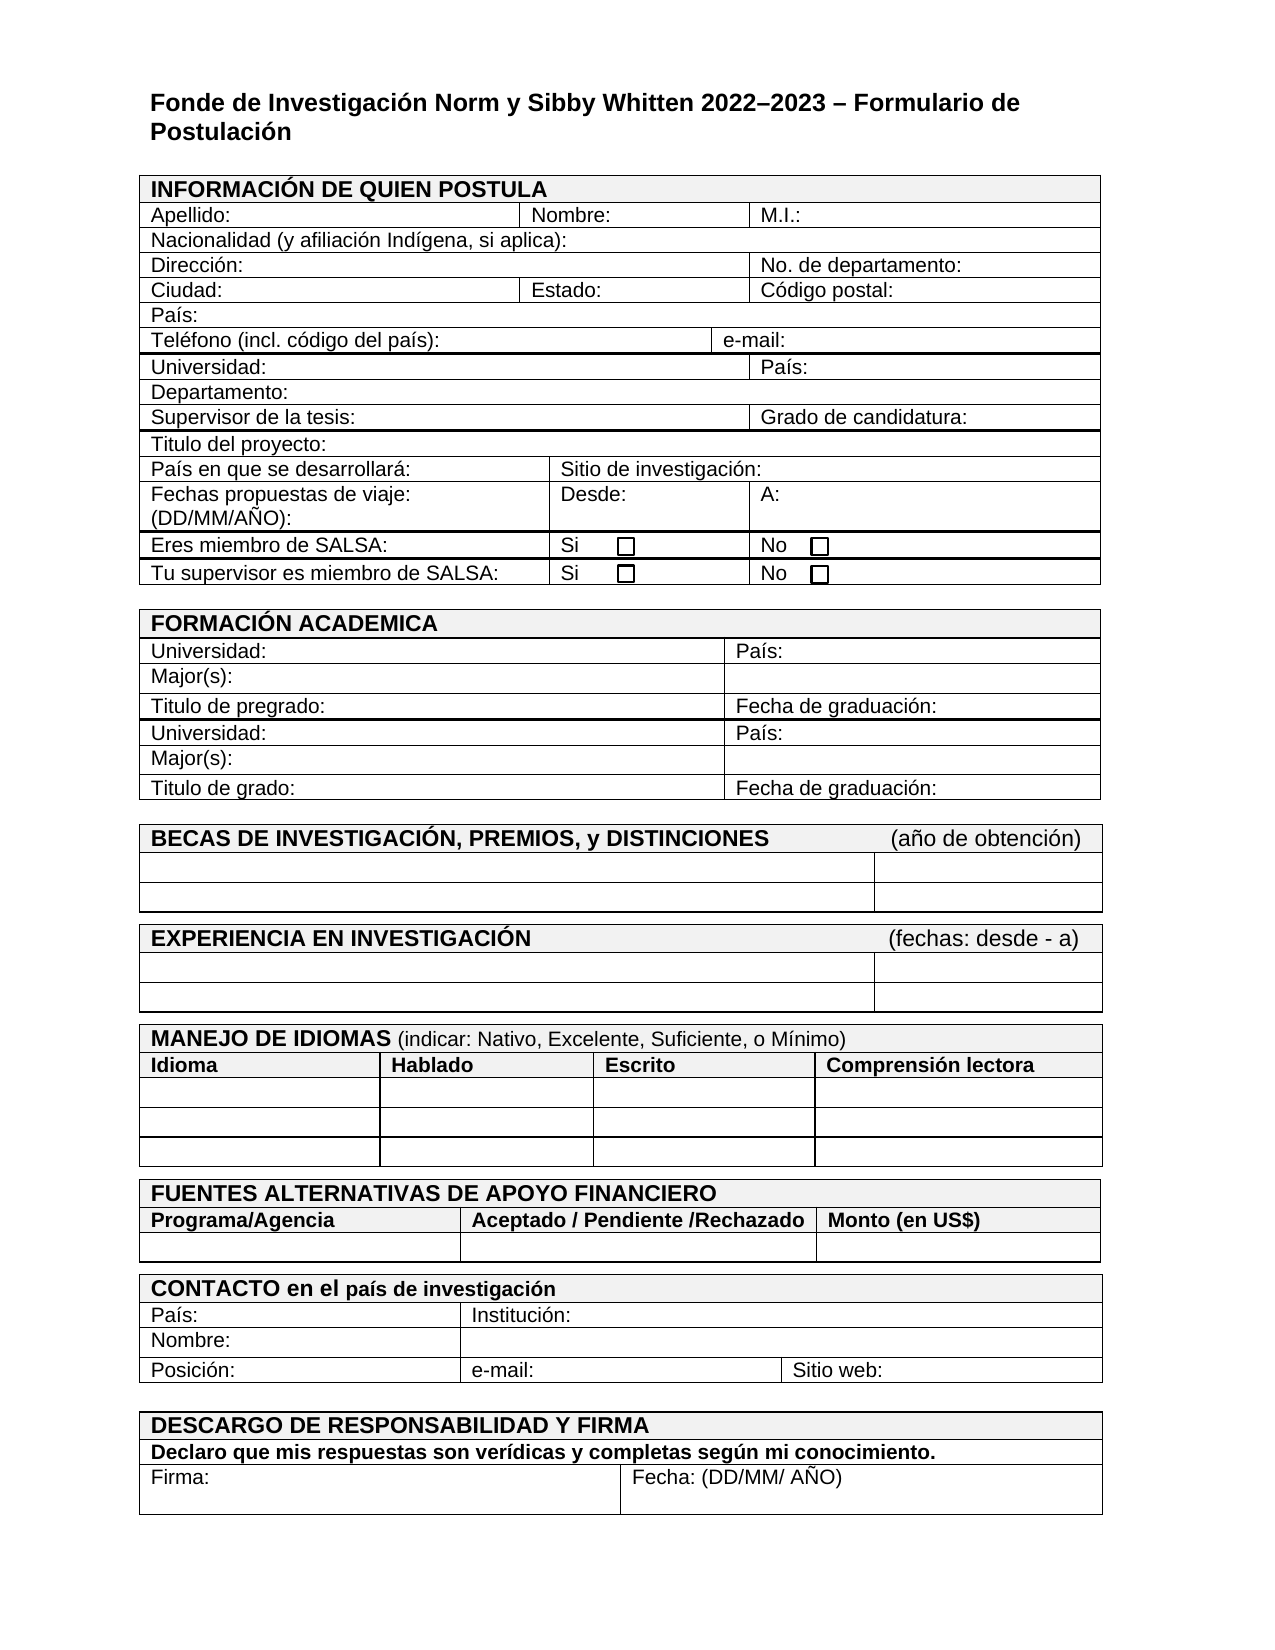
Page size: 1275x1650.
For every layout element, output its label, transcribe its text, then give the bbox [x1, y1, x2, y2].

table_header FUENTES ALTERNATIVAS DE APOYO FINANCIERO [140, 1180, 1100, 1207]
table_cell [140, 883, 874, 911]
table_cell [381, 1078, 593, 1107]
table_cell No. de departamento: [750, 253, 1100, 277]
table_cell Fechas propuestas de viaje: (DD/MM/AÑO): [140, 482, 549, 530]
table_cell Sitio web: [782, 1358, 1102, 1382]
table_cell [461, 1233, 816, 1261]
table_cell No [750, 533, 1100, 557]
table_cell [875, 853, 1102, 882]
table_cell No [750, 560, 1100, 584]
table_cell Fecha de graduación: [725, 694, 1100, 717]
table_cell [594, 1138, 814, 1166]
table_cell e-mail: [461, 1358, 781, 1382]
table_cell Si [550, 533, 749, 557]
table_cell Institución: [461, 1303, 1102, 1327]
table_cell Nombre: [520, 203, 749, 227]
table_cell Tu supervisor es miembro de SALSA: [140, 560, 549, 584]
table_cell Nombre: [140, 1328, 460, 1357]
table_cell [461, 1328, 1102, 1357]
table_header BECAS DE INVESTIGACIÓN, PREMIOS, y DISTINCIONES (año de obtención) [140, 825, 1102, 852]
table_cell A: [750, 482, 1100, 530]
table_cell Aceptado / Pendiente /Rechazado [461, 1208, 816, 1232]
table_cell Supervisor de la tesis: [140, 405, 749, 429]
table_cell [875, 953, 1102, 982]
table_header CONTACTO en el país de investigación [140, 1275, 1102, 1302]
table_cell [140, 1138, 379, 1166]
table_cell País en que se desarrollará: [140, 457, 549, 481]
table_cell [140, 983, 874, 1011]
table_cell País: [725, 721, 1100, 744]
table_cell Programa/Agencia [140, 1208, 460, 1232]
table_cell Teléfono (incl. código del país): [140, 328, 711, 352]
table_header DESCARGO DE RESPONSABILIDAD Y FIRMA [140, 1413, 1102, 1439]
table_cell País: [140, 1303, 460, 1327]
table_cell Universidad: [140, 721, 724, 744]
table_cell Nacionalidad (y afiliación Indígena, si aplica): [140, 228, 1100, 252]
text Fonde de Investigación Norm y Sibby Whitten 2022–2023 – Formulario de Postulación [150, 88, 1125, 146]
table_cell Comprensión lectora [816, 1053, 1102, 1077]
table_cell [140, 953, 874, 982]
table_cell Ciudad: [140, 278, 519, 302]
table_cell País: [750, 355, 1100, 379]
table_cell [725, 664, 1100, 692]
table_cell M.I.: [750, 203, 1100, 227]
table_header MANEJO DE IDIOMAS (indicar: Nativo, Excelente, Suficiente, o Mínimo) [140, 1025, 1102, 1052]
table_cell Firma: [140, 1465, 620, 1513]
table_cell Titulo del proyecto: [140, 432, 1100, 456]
table_cell Código postal: [750, 278, 1100, 302]
table_cell Estado: [520, 278, 749, 302]
table_cell Fecha: (DD/MM/ AÑO) [621, 1465, 1102, 1513]
table_cell Universidad: [140, 639, 724, 663]
table_cell Titulo de pregrado: [140, 694, 724, 717]
table_cell [594, 1108, 814, 1136]
table_header EXPERIENCIA EN INVESTIGACIÓN (fechas: desde - a) [140, 925, 1102, 952]
table_cell [140, 853, 874, 882]
table_cell [816, 1108, 1102, 1136]
table_cell Grado de candidatura: [750, 405, 1100, 429]
table_cell Major(s): [140, 746, 724, 774]
table_cell [140, 1233, 460, 1261]
table_cell Idioma [140, 1053, 379, 1077]
table_cell Hablado [381, 1053, 593, 1077]
table_cell Escrito [594, 1053, 814, 1077]
table_cell Monto (en US$) [817, 1208, 1100, 1232]
table_header INFORMACIÓN DE QUIEN POSTULA [140, 176, 1100, 202]
table_cell [816, 1138, 1102, 1166]
table_cell [381, 1138, 593, 1166]
table_cell Si [550, 560, 749, 584]
table_cell [140, 1108, 379, 1136]
table_cell Sitio de investigación: [550, 457, 1100, 481]
table_cell [875, 883, 1102, 911]
table_cell Posición: [140, 1358, 460, 1382]
table_cell [875, 983, 1102, 1011]
table_cell [817, 1233, 1100, 1261]
table_cell Titulo de grado: [140, 775, 724, 799]
table_cell País: [725, 639, 1100, 663]
table_cell Declaro que mis respuestas son verídicas y completas según mi conocimiento. [140, 1440, 1102, 1464]
table_cell [594, 1078, 814, 1107]
table_cell Dirección: [140, 253, 749, 277]
table_cell [816, 1078, 1102, 1107]
table_cell Universidad: [140, 355, 749, 379]
table_cell [381, 1108, 593, 1136]
table_cell Desde: [550, 482, 749, 530]
table_cell País: [140, 303, 1100, 327]
table_cell Eres miembro de SALSA: [140, 533, 549, 557]
table_cell [140, 1078, 379, 1107]
table_cell e-mail: [712, 328, 1100, 352]
table_header FORMACIÓN ACADEMICA [140, 610, 1100, 637]
table_cell Apellido: [140, 203, 519, 227]
table_cell Departamento: [140, 380, 1100, 404]
table_cell Major(s): [140, 664, 724, 692]
table_cell Fecha de graduación: [725, 775, 1100, 799]
table_cell [725, 746, 1100, 774]
